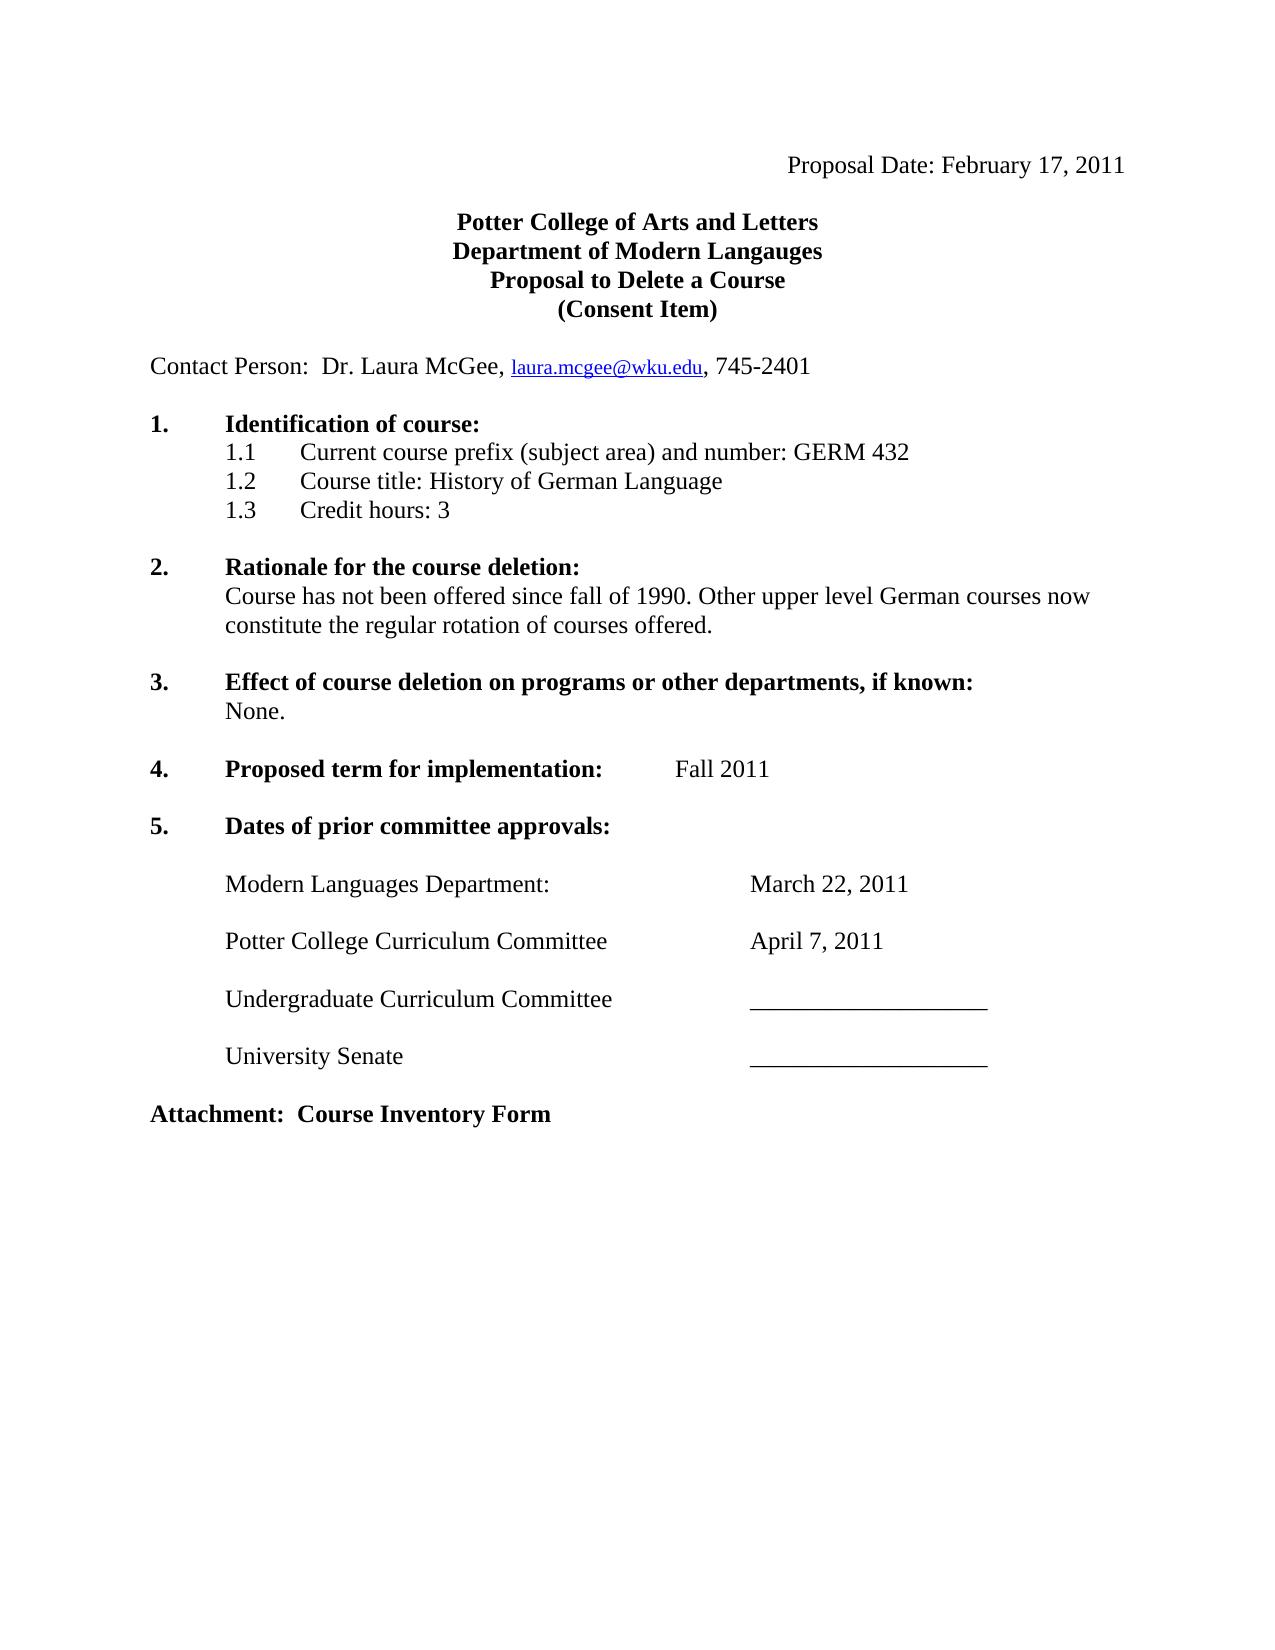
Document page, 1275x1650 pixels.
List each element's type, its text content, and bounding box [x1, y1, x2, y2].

text 2. Rationale for the course deletion: [150, 552, 1125, 581]
text Undergraduate Curriculum Committee ___________________ [150, 984, 1125, 1012]
text Attachment: Course Inventory Form [150, 1099, 1125, 1127]
text Potter College Curriculum Committee April 7, 2011 [150, 926, 1125, 955]
text Modern Languages Department: March 22, 2011 [150, 869, 1125, 897]
list Current course prefix (subject area) and number: GERM 432 [225, 437, 1125, 466]
text (Consent Item) [150, 294, 1125, 322]
text Department of Modern Langauges [150, 236, 1125, 265]
text University Senate ___________________ [150, 1041, 1125, 1070]
text 4. Proposed term for implementation: Fall 2011 [150, 754, 1125, 782]
text Course has not been offered since fall of 1990. Other upper level German courses now [150, 581, 1125, 610]
text Potter College of Arts and Letters [150, 207, 1125, 236]
text Proposal to Delete a Course [150, 265, 1125, 294]
text 3. Effect of course deletion on programs or other departments, if known: [150, 667, 1125, 696]
text Proposal Date: February 17, 2011 [150, 150, 1125, 179]
text Contact Person: Dr. Laura McGee, laura.mcgee@wku.edu, 745-2401 [150, 351, 1125, 380]
text constitute the regular rotation of courses offered. [150, 610, 1125, 639]
text 5. Dates of prior committee approvals: [150, 811, 1125, 840]
text 1. Identification of course: [150, 409, 1125, 437]
list Credit hours: 3 [225, 495, 1125, 524]
list Course title: History of German Language [225, 466, 1125, 495]
text None. [225, 696, 1125, 725]
